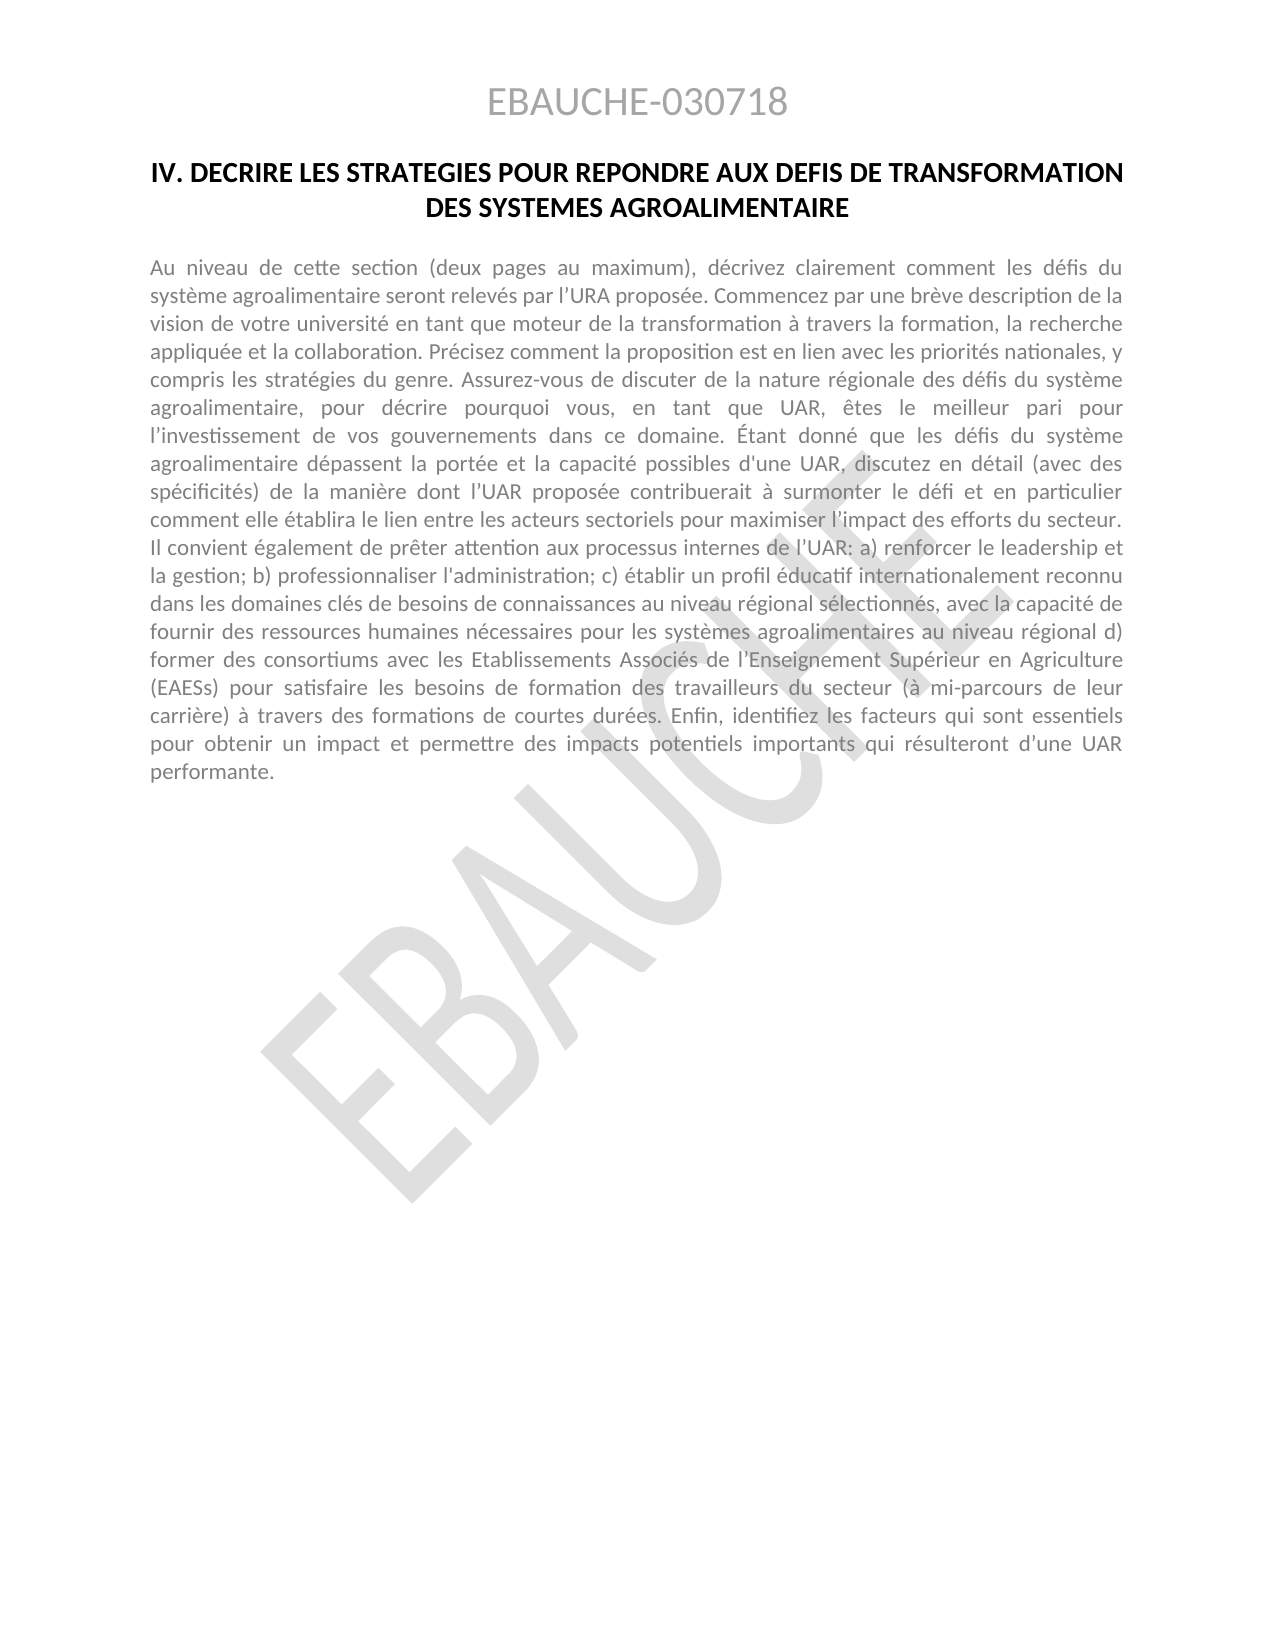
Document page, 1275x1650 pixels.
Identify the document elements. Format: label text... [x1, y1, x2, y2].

text Au niveau de cette section (deux pages au maximum), décrivez clairement comment les défis du système agroalimentaire seront relevés par l’URA proposée. Commencez par une brève description de la vision de votre université en tant que moteur de la transformation à travers la formation, la recherche appliquée et la collaboration. Précisez comment la proposition est en lien avec les priorités nationales, y compris les stratégies du genre. Assurez-vous de discuter de la nature régionale des défis du système agroalimentaire, pour décrire pourquoi vous, en tant que UAR, êtes le meilleur pari pour l’investissement de vos gouvernements dans ce domaine. Étant donné que les défis du système agroalimentaire dépassent la portée et la capacité possibles d'une UAR, discutez en détail (avec des spécificités) de la manière dont l’UAR proposée contribuerait à surmonter le défi et en particulier comment elle établira le lien entre les acteurs sectoriels pour maximiser l’impact des efforts du secteur. Il convient également de prêter attention aux processus internes de l’UAR: a) renforcer le leadership et la gestion; b) professionnaliser l'administration; c) établir un profil éducatif internationalement reconnu dans les domaines clés de besoins de connaissances au niveau régional sélectionnés, avec la capacité de fournir des ressources humaines nécessaires pour les systèmes agroalimentaires au niveau régional d) former des consortiums avec les Etablissements Associés de l’Enseignement Supérieur en Agriculture (EAESs) pour satisfaire les besoins de formation des travailleurs du secteur (à mi-parcours de leur carrière) à travers des formations de courtes durées. Enfin, identifiez les facteurs qui sont essentiels pour obtenir un impact et permettre des impacts potentiels importants qui résulteront d’une UAR performante. [150, 253, 1125, 786]
text IV. DECRIRE LES STRATEGIES POUR REPONDRE AUX DEFIS DE TRANSFORMATION DES SYSTEMES AGROALIMENTAIRE [150, 154, 1125, 225]
